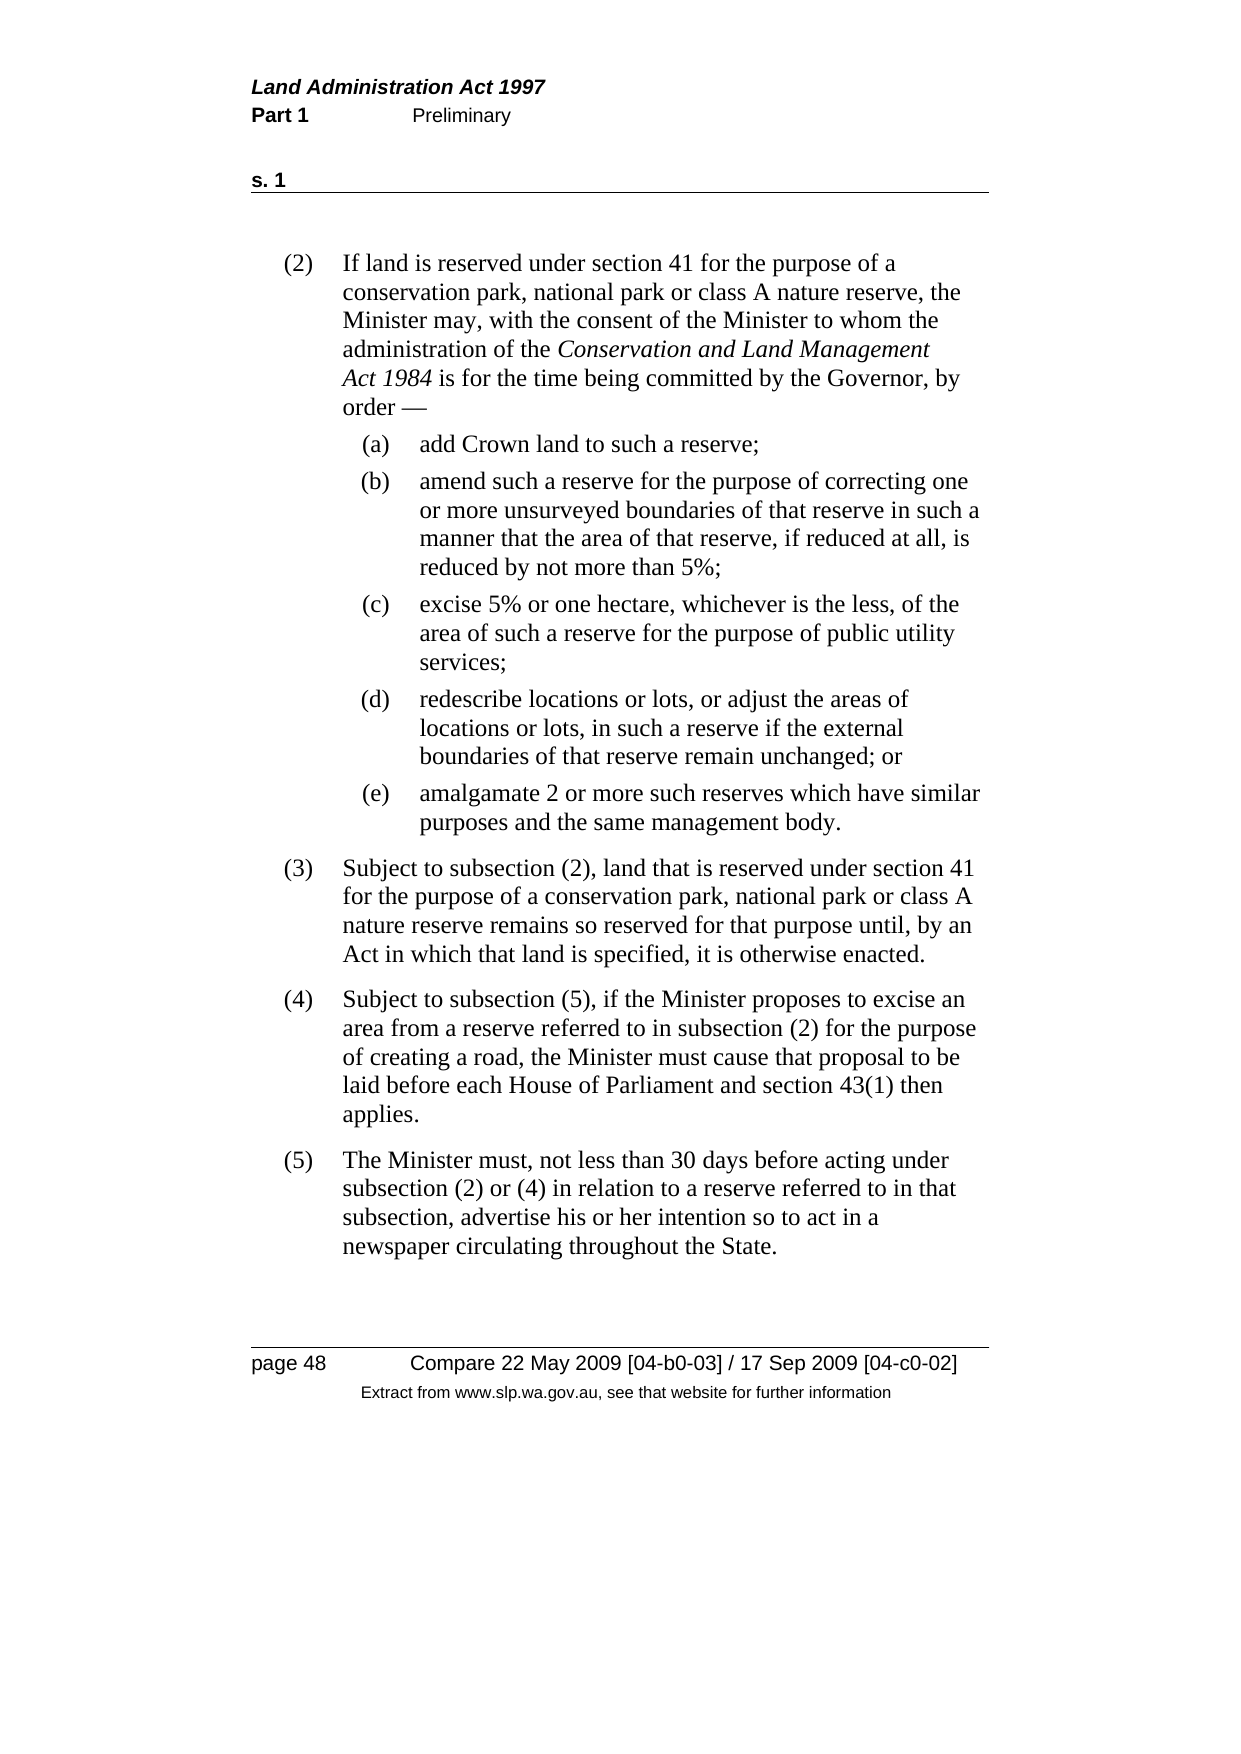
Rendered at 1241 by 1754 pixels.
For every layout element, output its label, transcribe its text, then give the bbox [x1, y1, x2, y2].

text (a) add Crown land to such a reserve; [251, 429, 989, 458]
text (4) Subject to subsection (5), if the Minister proposes to excise an area from a reserve referred to in subsection (2) for the purpose of creating a road, the Minister must cause that proposal to be laid before each House of Parliament and section 43(1) then applies. [251, 984, 989, 1128]
text (b) amend such a reserve for the purpose of correcting one or more unsurveyed boundaries of that reserve in such a manner that the area of that reserve, if reduced at all, is reduced by not more than 5%; [251, 466, 989, 581]
text (5) The Minister must, not less than 30 days before acting under subsection (2) or (4) in relation to a reserve referred to in that subsection, advertise his or her intention so to act in a newspaper circulating throughout the State. [251, 1145, 989, 1260]
text (3) Subject to subsection (2), land that is reserved under section 41 for the purpose of a conservation park, national park or class A nature reserve remains so reserved for that purpose until, by an Act in which that land is specified, it is otherwise enacted. [251, 853, 989, 968]
text (c) excise 5% or one hectare, whichever is the less, of the area of such a reserve for the purpose of public utility services; [251, 589, 989, 676]
text (2) If land is reserved under section 41 for the purpose of a conservation park, national park or class A nature reserve, the Minister may, with the consent of the Minister to whom the administration of the Conservation and Land Management Act 1984 is for the time being committed by the Governor, by order — [251, 248, 989, 421]
text (e) amalgamate 2 or more such reserves which have similar purposes and the same management body. [251, 778, 989, 836]
text (d) redescribe locations or lots, or adjust the areas of locations or lots, in such a reserve if the external boundaries of that reserve remain unchanged; or [251, 684, 989, 770]
